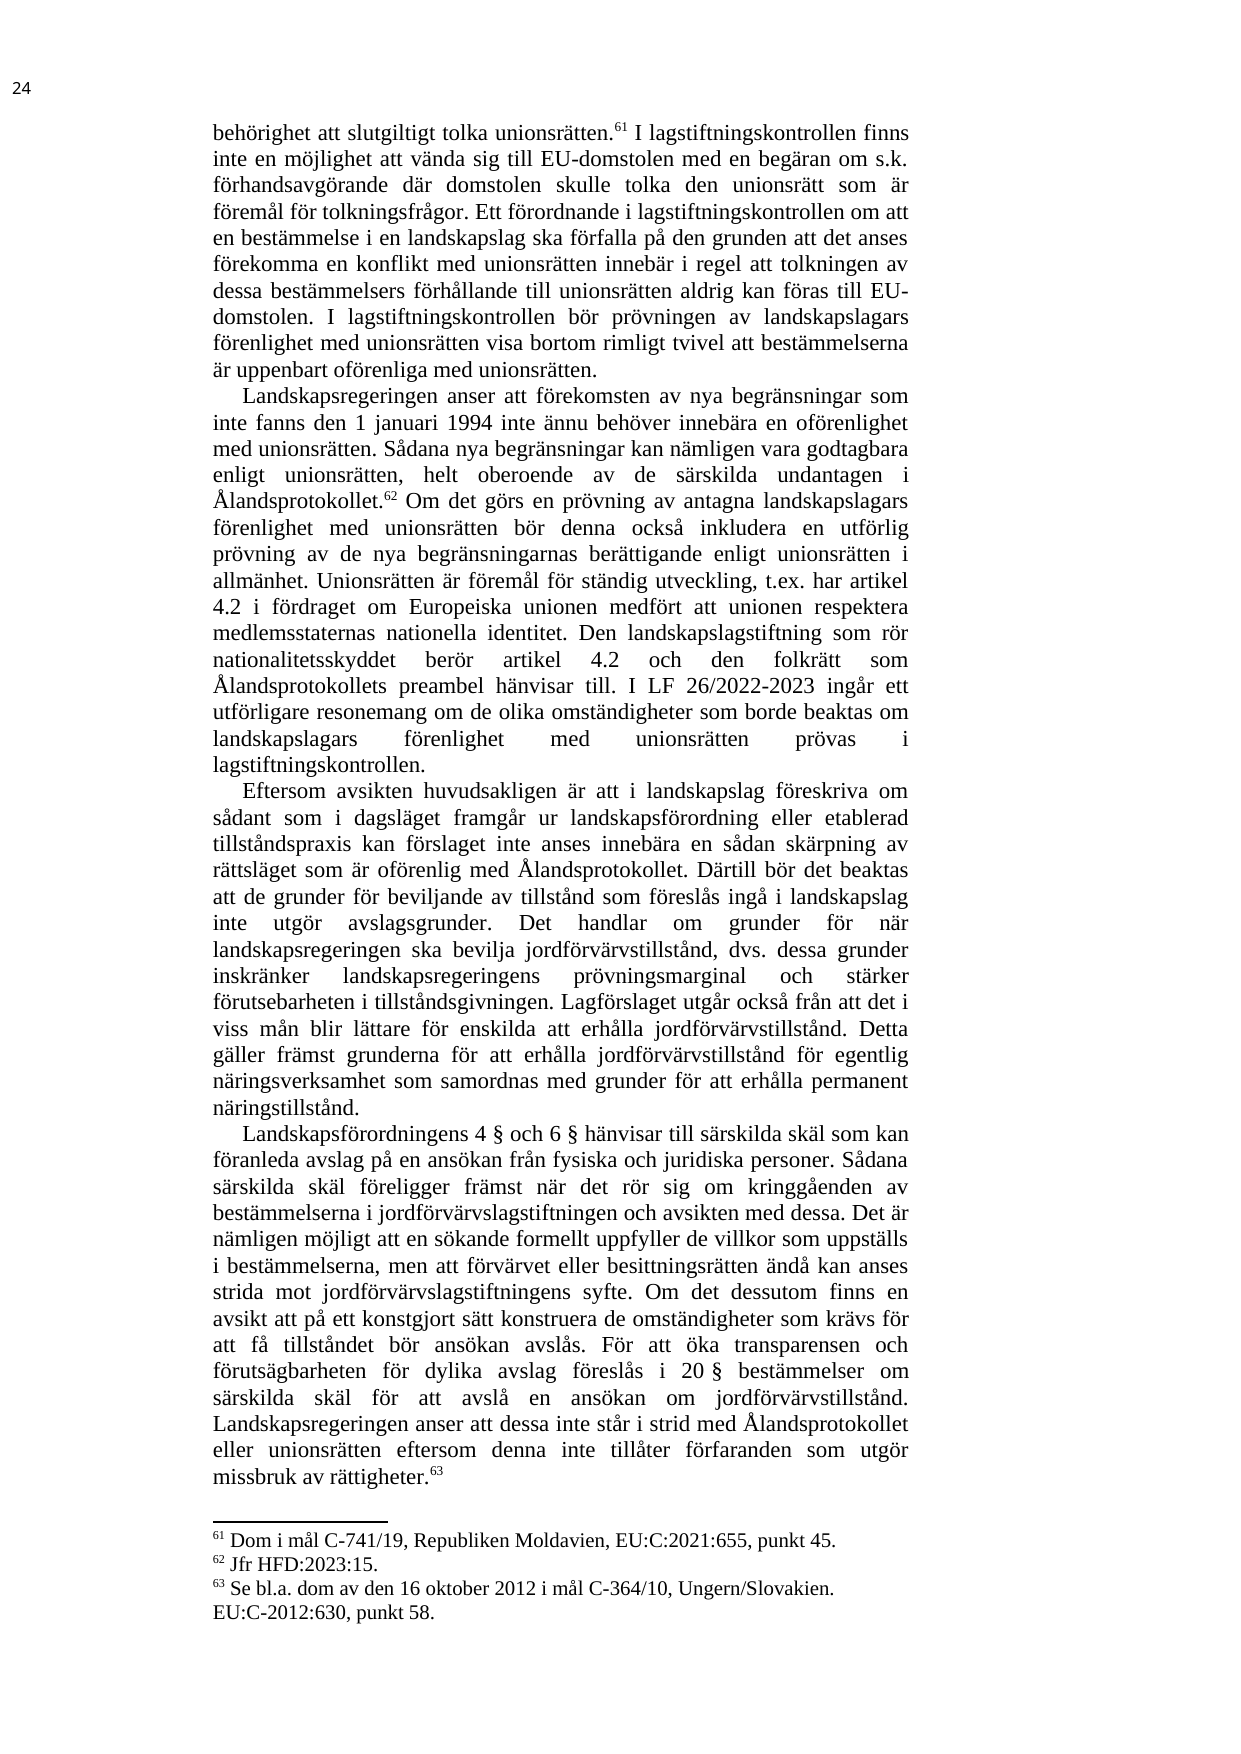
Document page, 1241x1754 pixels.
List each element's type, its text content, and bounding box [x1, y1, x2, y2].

text Landskapsförordningens 4 § och 6 § hänvisar till särskilda skäl som kan föranleda avslag på en ansökan från fysiska och juridiska personer. Sådana särskilda skäl föreligger främst när det rör sig om kringgåenden av bestämmelserna i jordförvärvslagstiftningen och avsikten med dessa. Det är nämligen möjligt att en sökande formellt uppfyller de villkor som uppställs i bestämmelserna, men att förvärvet eller besittningsrätten ändå kan anses strida mot jordförvärvslagstiftningens syfte. Om det dessutom finns en avsikt att på ett konstgjort sätt konstruera de omständigheter som krävs för att få tillståndet bör ansökan avslås. För att öka transparensen och förutsägbarheten för dylika avslag föreslås i 20 § bestämmelser om särskilda skäl för att avslå en ansökan om jordförvärvstillstånd. Landskapsregeringen anser att dessa inte står i strid med Ålandsprotokollet eller unionsrätten eftersom denna inte tillåter förfaranden som utgör missbruk av rättigheter. [213, 1120, 909, 1489]
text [213, 119, 909, 382]
text Landskapsregeringen anser att förekomsten av nya begränsningar som inte fanns den 1 januari 1994 inte ännu behöver innebära en oförenlighet med unionsrätten. Sådana nya begränsningar kan nämligen vara godtagbara enligt unionsrätten, helt oberoende av de särskilda undantagen i Ålandsprotokollet. Om det görs en prövning av antagna landskapslagars förenlighet med unionsrätten bör denna också inkludera en utförlig prövning av de nya begränsningarnas berättigande enligt unionsrätten i allmänhet. Unionsrätten är föremål för ständig utveckling, t.ex. har artikel 4.2 i fördraget om Europeiska unionen medfört att unionen respektera medlemsstaternas nationella identitet. Den landskapslagstiftning som rör nationalitetsskyddet berör artikel 4.2 och den folkrätt som Ålandsprotokollets preambel hänvisar till. I LF 26/2022-2023 ingår ett utförligare resonemang om de olika omständigheter som borde beaktas om landskapslagars förenlighet med unionsrätten prövas i lagstiftningskontrollen. [213, 382, 909, 777]
text Eftersom avsikten huvudsakligen är att i landskapslag föreskriva om sådant som i dagsläget framgår ur landskapsförordning eller etablerad tillståndspraxis kan förslaget inte anses innebära en sådan skärpning av rättsläget som är oförenlig med Ålandsprotokollet. Därtill bör det beaktas att de grunder för beviljande av tillstånd som föreslås ingå i landskapslag inte utgör avslagsgrunder. Det handlar om grunder för när landskapsregeringen ska bevilja jordförvärvstillstånd, dvs. dessa grunder inskränker landskapsregeringens prövningsmarginal och stärker förutsebarheten i tillståndsgivningen. Lagförslaget utgår också från att det i viss mån blir lättare för enskilda att erhålla jordförvärvstillstånd. Detta gäller främst grunderna för att erhålla jordförvärvstillstånd för egentlig näringsverksamhet som samordnas med grunder för att erhålla permanent näringstillstånd. [213, 777, 909, 1120]
